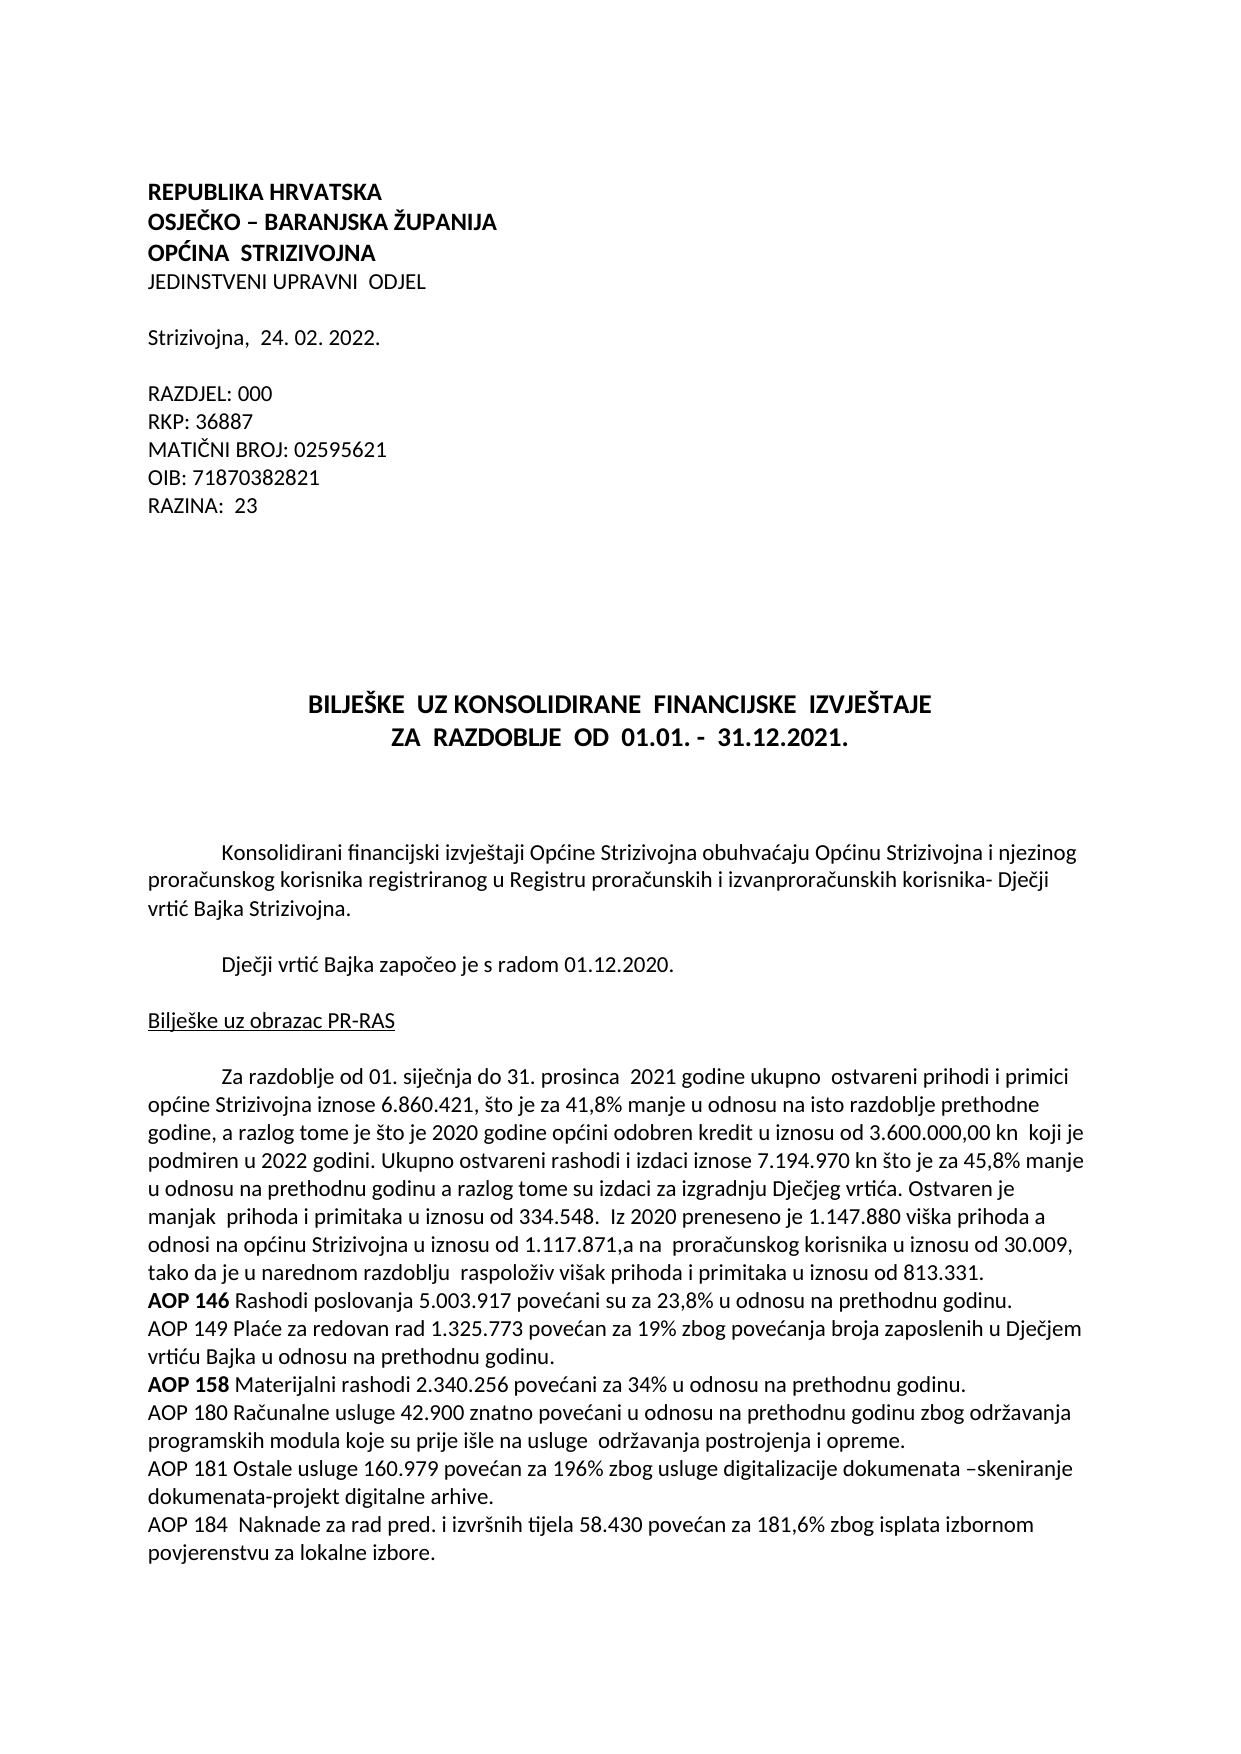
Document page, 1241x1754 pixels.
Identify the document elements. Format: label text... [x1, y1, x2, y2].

text REPUBLIKA HRVATSKA [148, 176, 1093, 206]
text MATIČNI BROJ: 02595621 [148, 435, 1093, 463]
text Bilješke uz obrazac PR-RAS [148, 1006, 1093, 1034]
text OIB: 71870382821 [148, 463, 1093, 491]
text RAZDJEL: 000 [148, 379, 1093, 407]
text AOP 146 Rashodi poslovanja 5.003.917 povećani su za 23,8% u odnosu na prethodnu godinu. [148, 1286, 1093, 1314]
text AOP 158 Materijalni rashodi 2.340.256 povećani za 34% u odnosu na prethodnu godinu. [148, 1370, 1093, 1398]
text Strizivojna, 24. 02. 2022. [148, 323, 1093, 351]
text BILJEŠKE UZ KONSOLIDIRANE FINANCIJSKE IZVJEŠTAJE [148, 687, 1093, 721]
text RKP: 36887 [148, 407, 1093, 435]
text Konsolidirani financijski izvještaji Općine Strizivojna obuhvaćaju Općinu Strizivojna i njezinog proračunskog korisnika registriranog u Registru proračunskih i izvanproračunskih korisnika- Dječji vrtić Bajka Strizivojna. [148, 838, 1093, 922]
text Dječji vrtić Bajka započeo je s radom 01.12.2020. [148, 950, 1093, 978]
text OPĆINA STRIZIVOJNA [148, 237, 1093, 267]
text AOP 184 Naknade za rad pred. i izvršnih tijela 58.430 povećan za 181,6% zbog isplata izbornom povjerenstvu za lokalne izbore. [148, 1510, 1093, 1566]
text ZA RAZDOBLJE OD 01.01. - 31.12.2021. [148, 721, 1093, 753]
text JEDINSTVENI UPRAVNI ODJEL [148, 267, 1093, 295]
text AOP 181 Ostale usluge 160.979 povećan za 196% zbog usluge digitalizacije dokumenata –skeniranje dokumenata-projekt digitalne arhive. [148, 1454, 1093, 1510]
text OSJEČKO – BARANJSKA ŽUPANIJA [148, 206, 1093, 237]
text AOP 149 Plaće za redovan rad 1.325.773 povećan za 19% zbog povećanja broja zaposlenih u Dječjem vrtiću Bajka u odnosu na prethodnu godinu. [148, 1314, 1093, 1370]
text RAZINA: 23 [148, 491, 1093, 519]
text Za razdoblje od 01. siječnja do 31. prosinca 2021 godine ukupno ostvareni prihodi i primici općine Strizivojna iznose 6.860.421, što je za 41,8% manje u odnosu na isto razdoblje prethodne godine, a razlog tome je što je 2020 godine općini odobren kredit u iznosu od 3.600.000,00 kn koji je podmiren u 2022 godini. Ukupno ostvareni rashodi i izdaci iznose 7.194.970 kn što je za 45,8% manje u odnosu na prethodnu godinu a razlog tome su izdaci za izgradnju Dječjeg vrtića. Ostvaren je manjak prihoda i primitaka u iznosu od 334.548. Iz 2020 preneseno je 1.147.880 viška prihoda a odnosi na općinu Strizivojna u iznosu od 1.117.871,a na proračunskog korisnika u iznosu od 30.009, tako da je u narednom razdoblju raspoloživ višak prihoda i primitaka u iznosu od 813.331. [148, 1062, 1093, 1286]
text AOP 180 Računalne usluge 42.900 znatno povećani u odnosu na prethodnu godinu zbog održavanja programskih modula koje su prije išle na usluge održavanja postrojenja i opreme. [148, 1398, 1093, 1454]
